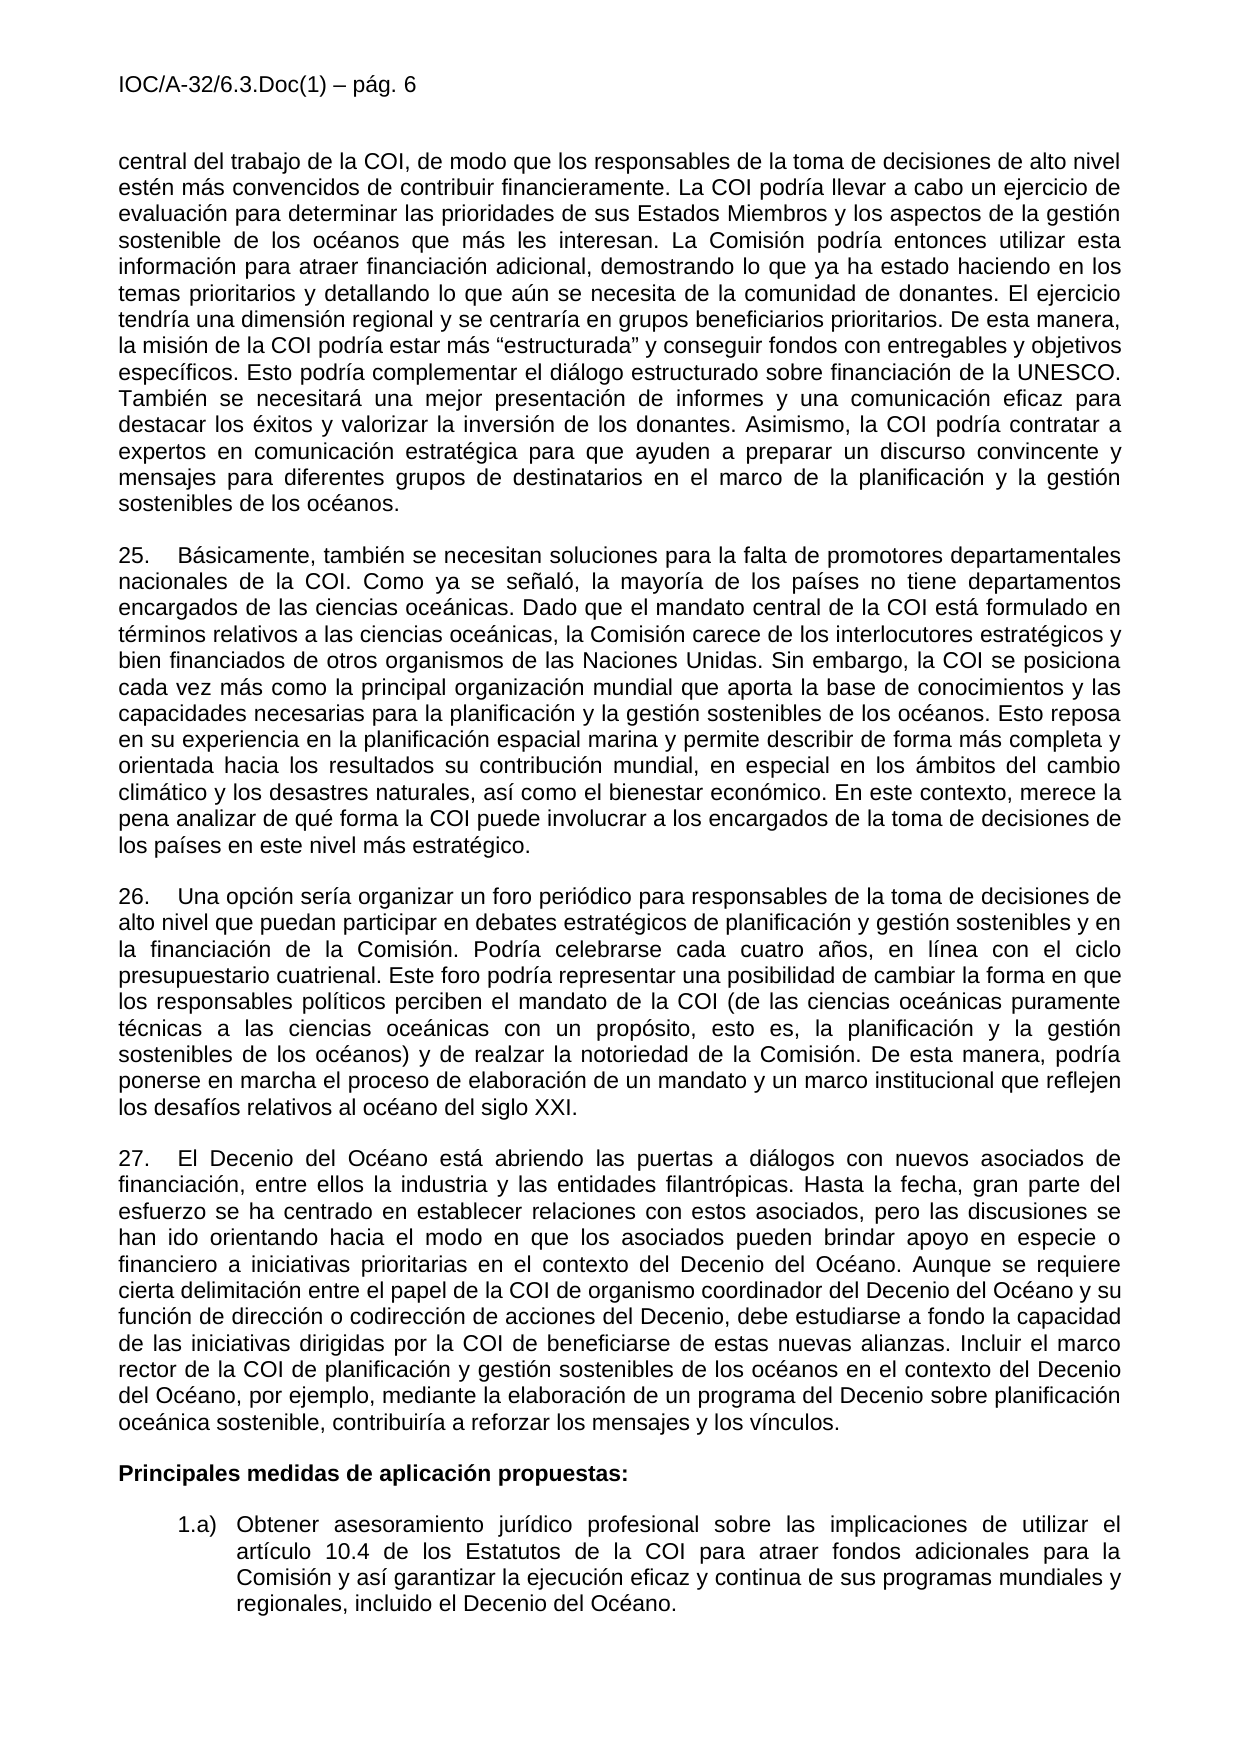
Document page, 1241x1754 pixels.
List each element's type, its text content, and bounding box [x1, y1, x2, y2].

list El Decenio del Océano está abriendo las puertas a diálogos con nuevos asociados de financiación, entre ellos la industria y las entidades filantrópicas. Hasta la fecha, gran parte del esfuerzo se ha centrado en establecer relaciones con estos asociados, pero las discusiones se han ido orientando hacia el modo en que los asociados pueden brindar apoyo en especie o financiero a iniciativas prioritarias en el contexto del Decenio del Océano. Aunque se requiere cierta delimitación entre el papel de la COI de organismo coordinador del Decenio del Océano y su función de dirección o codirección de acciones del Decenio, debe estudiarse a fondo la capacidad de las iniciativas dirigidas por la COI de beneficiarse de estas nuevas alianzas. Incluir el marco rector de la COI de planificación y gestión sostenibles de los océanos en el contexto del Decenio del Océano, por ejemplo, mediante la elaboración de un programa del Decenio sobre planificación oceánica sostenible, contribuiría a reforzar los mensajes y los vínculos. [118, 1145, 1122, 1435]
text Principales medidas de aplicación propuestas: [118, 1460, 1122, 1486]
list Una opción sería organizar un foro periódico para responsables de la toma de decisiones de alto nivel que puedan participar en debates estratégicos de planificación y gestión sostenibles y en la financiación de la Comisión. Podría celebrarse cada cuatro años, en línea con el ciclo presupuestario cuatrienal. Este foro podría representar una posibilidad de cambiar la forma en que los responsables políticos perciben el mandato de la COI (de las ciencias oceánicas puramente técnicas a las ciencias oceánicas con un propósito, esto es, la planificación y la gestión sostenibles de los océanos) y de realzar la notoriedad de la Comisión. De esta manera, podría ponerse en marcha el proceso de elaboración de un mandato y un marco institucional que reflejen los desafíos relativos al océano del siglo XXI. [118, 883, 1122, 1120]
text 1.a) Obtener asesoramiento jurídico profesional sobre las implicaciones de utilizar el artículo 10.4 de los Estatutos de la COI para atraer fondos adicionales para la Comisión y así garantizar la ejecución eficaz y continua de sus programas mundiales y regionales, incluido el Decenio del Océano. [177, 1511, 1122, 1617]
list Básicamente, también se necesitan soluciones para la falta de promotores departamentales nacionales de la COI. Como ya se señaló, la mayoría de los países no tiene departamentos encargados de las ciencias oceánicas. Dado que el mandato central de la COI está formulado en términos relativos a las ciencias oceánicas, la Comisión carece de los interlocutores estratégicos y bien financiados de otros organismos de las Naciones Unidas. Sin embargo, la COI se posiciona cada vez más como la principal organización mundial que aporta la base de conocimientos y las capacidades necesarias para la planificación y la gestión sostenibles de los océanos. Esto reposa en su experiencia en la planificación espacial marina y permite describir de forma más completa y orientada hacia los resultados su contribución mundial, en especial en los ámbitos del cambio climático y los desastres naturales, así como el bienestar económico. En este contexto, merece la pena analizar de qué forma la COI puede involucrar a los encargados de la toma de decisiones de los países en este nivel más estratégico. [118, 542, 1122, 858]
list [118, 148, 1122, 517]
